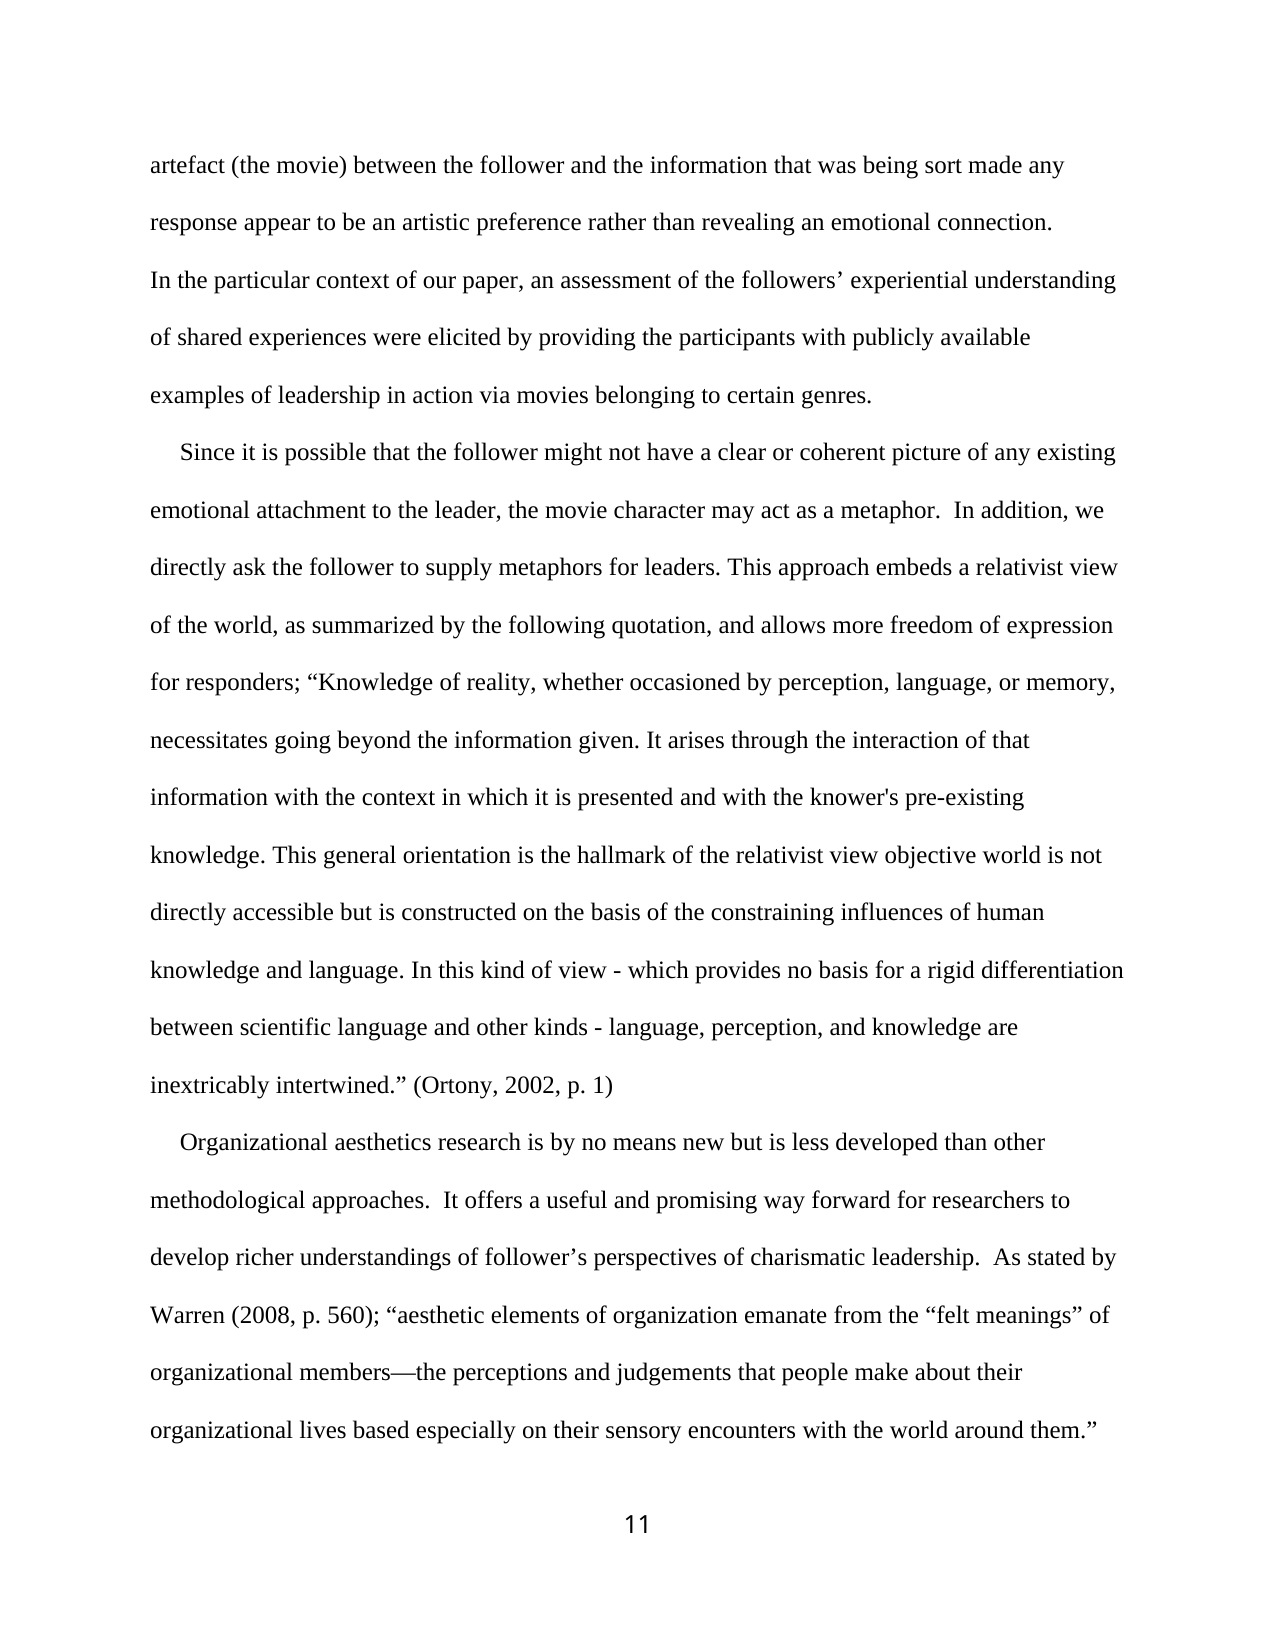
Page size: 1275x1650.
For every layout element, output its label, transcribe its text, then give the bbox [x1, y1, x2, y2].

text Since it is possible that the follower might not have a clear or coherent picture of any existing emotional attachment to the leader, the movie character may act as a metaphor. In addition, we directly ask the follower to supply metaphors for leaders. This approach embeds a relativist view of the world, as summarized by the following quotation, and allows more freedom of expression for responders; “Knowledge of reality, whether occasioned by perception, language, or memory, necessitates going beyond the information given. It arises through the interaction of that information with the context in which it is presented and with the knower's pre-existing knowledge. This general orientation is the hallmark of the relativist view objective world is not directly accessible but is constructed on the basis of the constraining influences of human knowledge and language. In this kind of view - which provides no basis for a rigid differentiation between scientific language and other kinds - language, perception, and knowledge are inextricably intertwined.” (Ortony, 2002, p. 1) [150, 437, 1125, 1099]
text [150, 150, 1125, 236]
text In the particular context of our paper, an assessment of the followers’ experiential understanding of shared experiences were elicited by providing the participants with publicly available examples of leadership in action via movies belonging to certain genres. [150, 265, 1125, 409]
text Organizational aesthetics research is by no means new but is less developed than other methodological approaches. It offers a useful and promising way forward for researchers to develop richer understandings of follower’s perspectives of charismatic leadership. As stated by Warren (2008, p. 560); “aesthetic elements of organization emanate from the “felt meanings” of organizational members—the perceptions and judgements that people make about their organizational lives based especially on their sensory encounters with the world around them.” [150, 1127, 1125, 1444]
